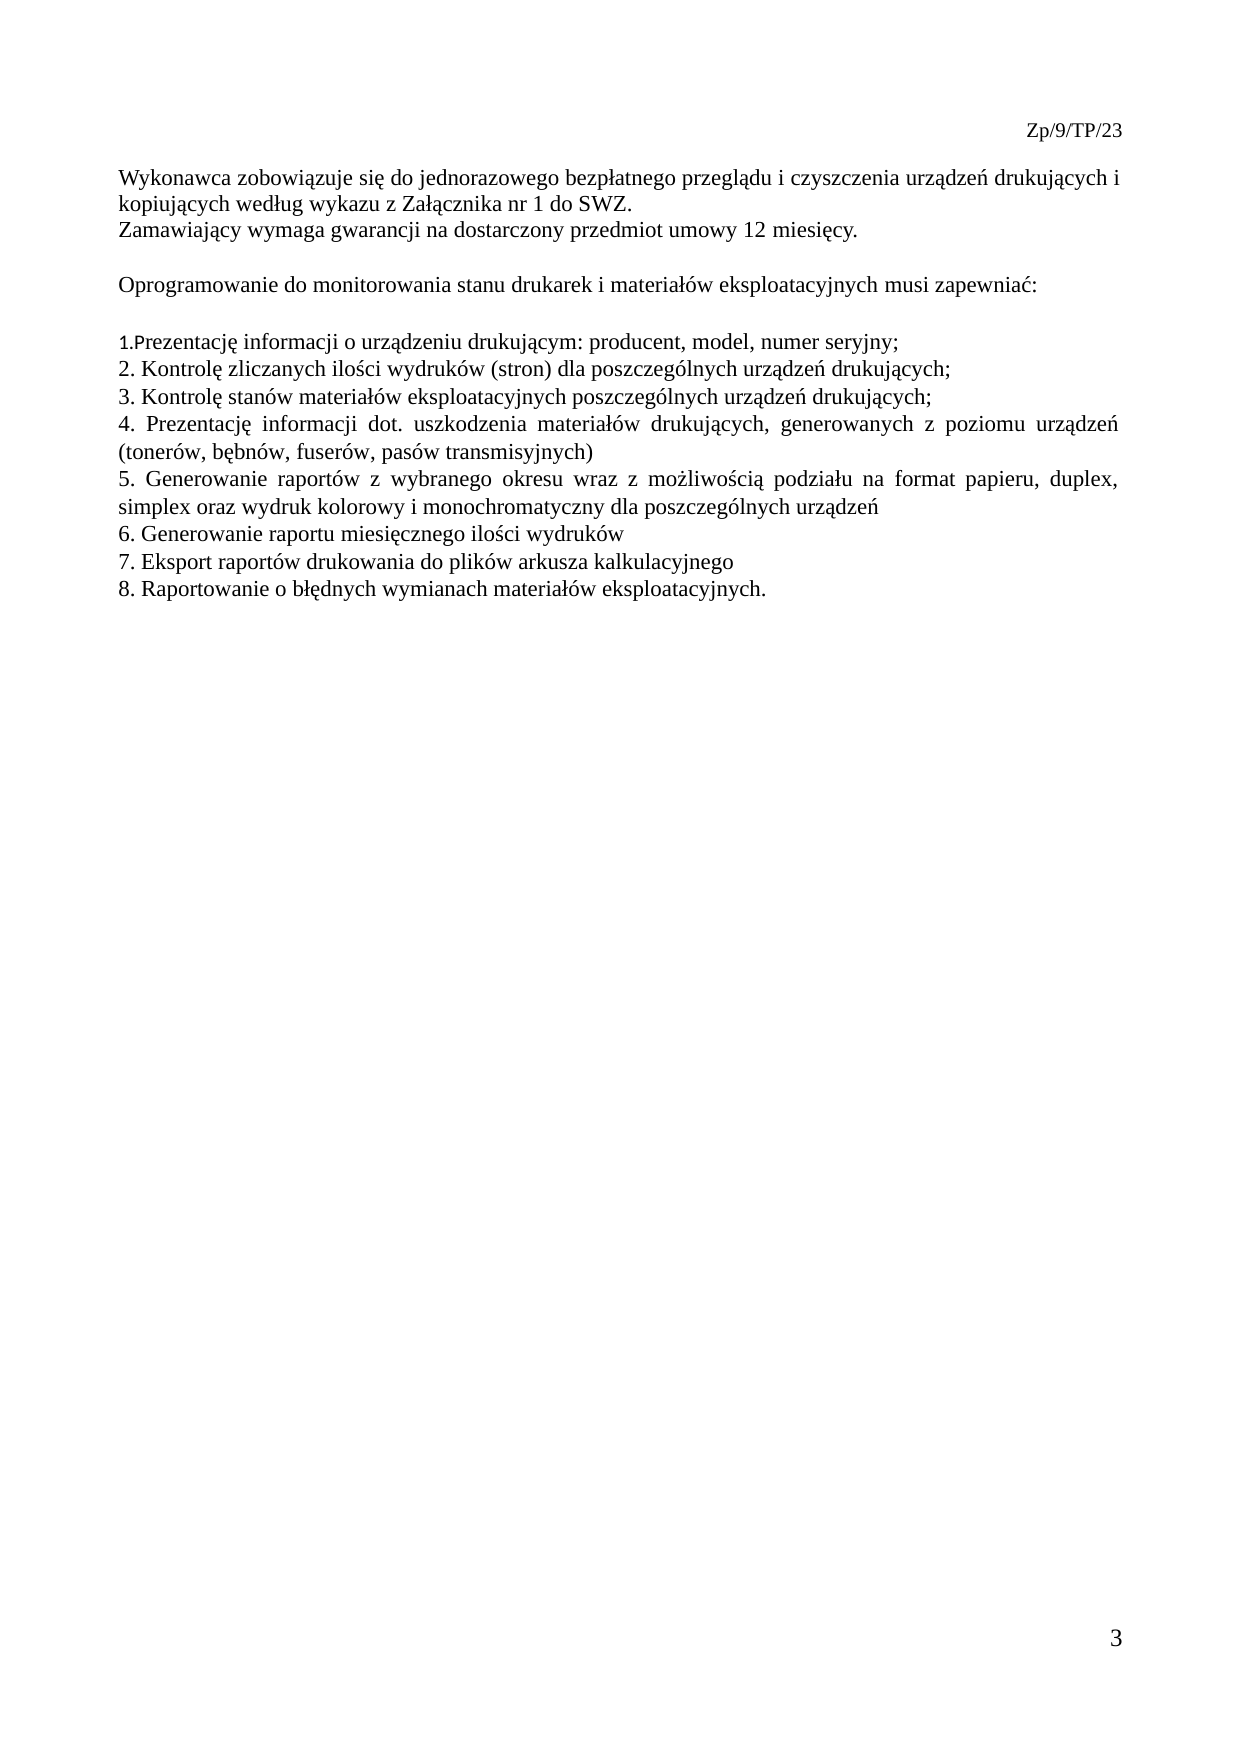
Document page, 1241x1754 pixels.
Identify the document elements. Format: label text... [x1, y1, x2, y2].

text Zamawiający wymaga gwarancji na dostarczony przedmiot umowy 12 miesięcy. [118, 216, 1122, 243]
text 7. Eksport raportów drukowania do plików arkusza kalkulacyjnego [118, 547, 1120, 575]
text 6. Generowanie raportu miesięcznego ilości wydruków [118, 520, 1120, 547]
text 3. Kontrolę stanów materiałów eksploatacyjnych poszczególnych urządzeń drukujących; [118, 382, 1120, 410]
text 4. Prezentację informacji dot. uszkodzenia materiałów drukujących, generowanych z poziomu urządzeń (tonerów, bębnów, fuserów, pasów transmisyjnych) [118, 410, 1120, 465]
text 8. Raportowanie o błędnych wymianach materiałów eksploatacyjnych. [118, 575, 1120, 602]
text 5. Generowanie raportów z wybranego okresu wraz z możliwością podziału na format papieru, duplex, simplex oraz wydruk kolorowy i monochromatyczny dla poszczególnych urządzeń [118, 465, 1120, 520]
text 2. Kontrolę zliczanych ilości wydruków (stron) dla poszczególnych urządzeń drukujących; [118, 355, 1120, 382]
text 1.Prezentację informacji o urządzeniu drukującym: producent, model, numer seryjny; [118, 327, 1120, 355]
text Wykonawca zobowiązuje się do jednorazowego bezpłatnego przeglądu i czyszczenia urządzeń drukujących i kopiujących według wykazu z Załącznika nr 1 do SWZ. [118, 164, 1122, 216]
text Oprogramowanie do monitorowania stanu drukarek i materiałów eksploatacyjnych musi zapewniać: [118, 271, 1122, 298]
